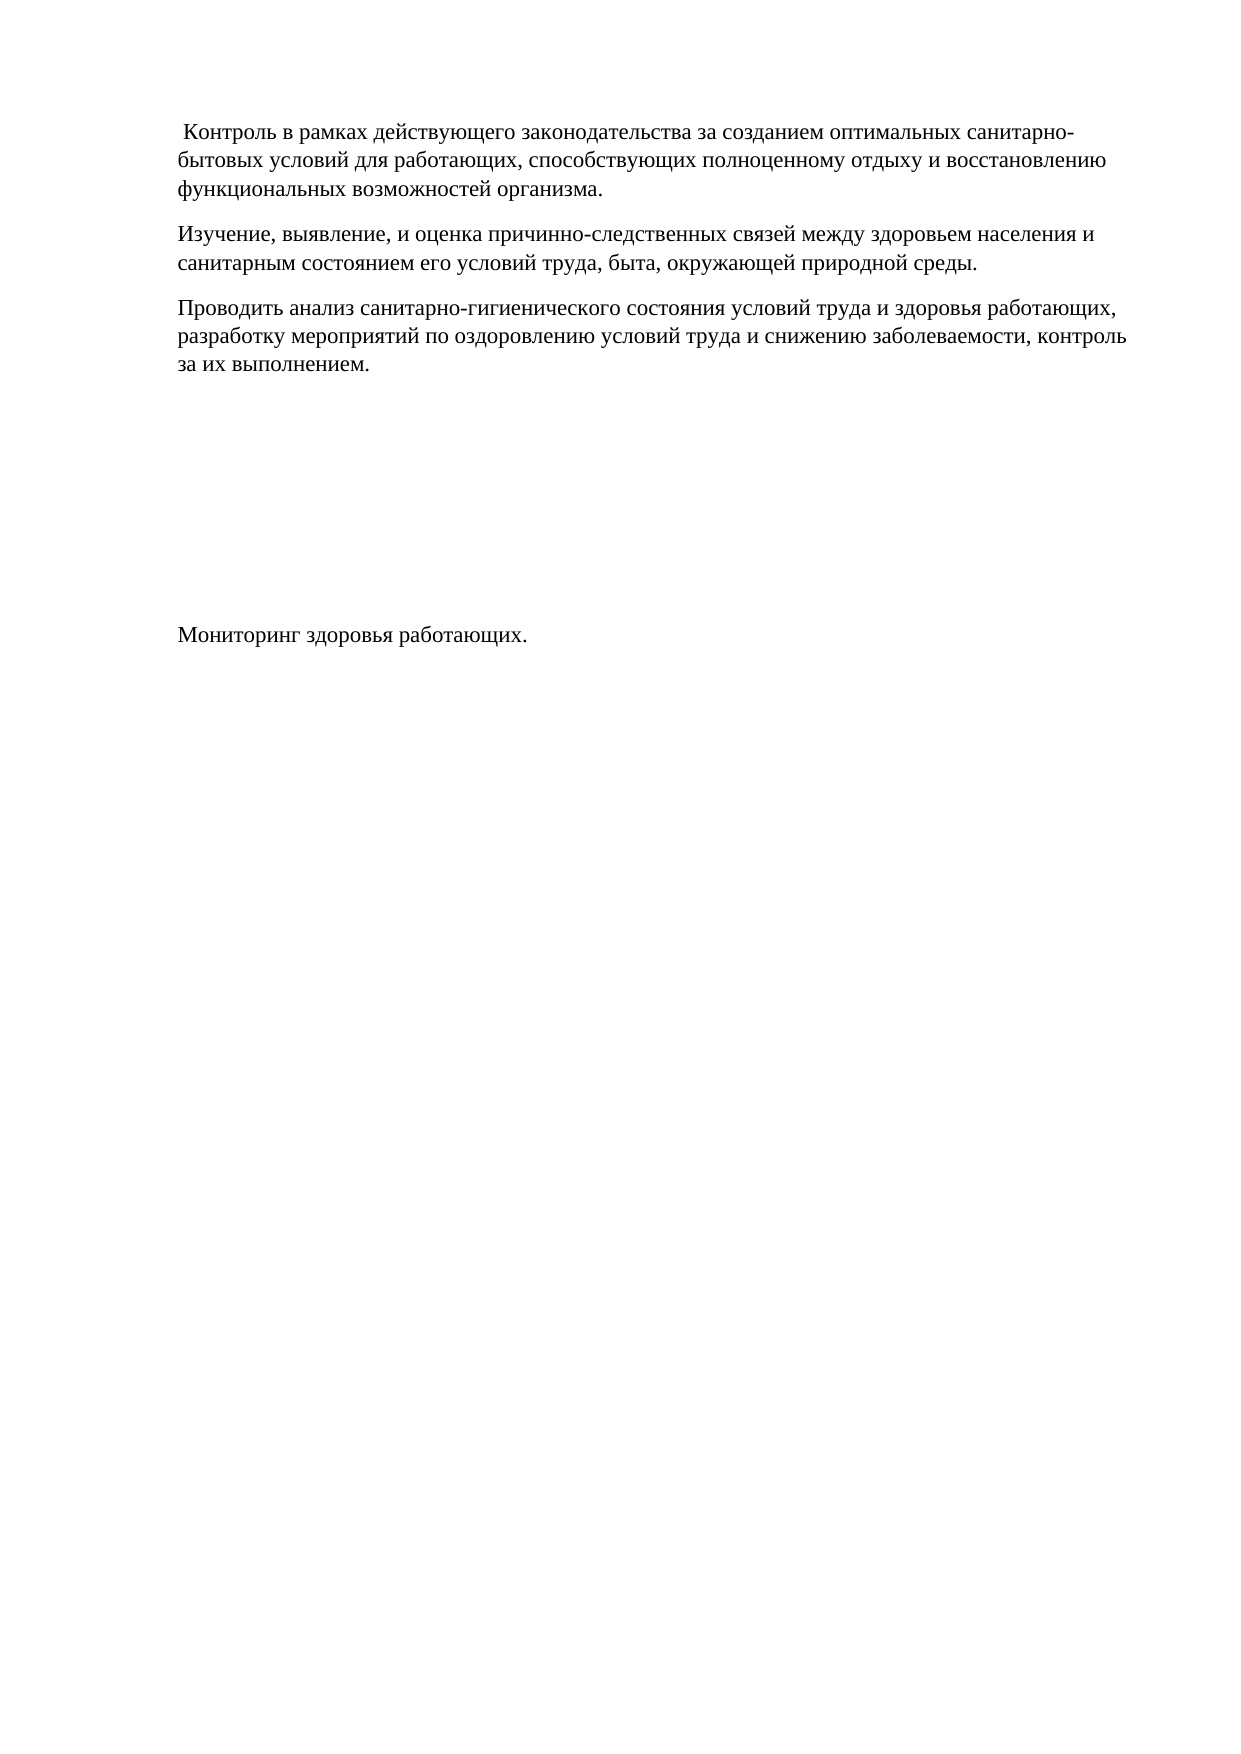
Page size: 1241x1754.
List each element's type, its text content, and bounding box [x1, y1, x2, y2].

text Изучение, выявление, и оценка причинно-следственных связей между здоровьем населения и санитарным состоянием его условий труда, быта, окружающей природной среды. [177, 220, 1152, 275]
text Проводить анализ санитарно-гигиенического состояния условий труда и здоровья работающих, разработку мероприятий по оздоровлению условий труда и снижению заболеваемости, контроль за их выполнением. [177, 294, 1152, 377]
text Мониторинг здоровья работающих. [177, 621, 1152, 647]
text Контроль в рамках действующего законодательства за созданием оптимальных санитарно-бытовых условий для работающих, способствующих полноценному отдыху и восстановлению функциональных возможностей организма. [177, 118, 1152, 201]
